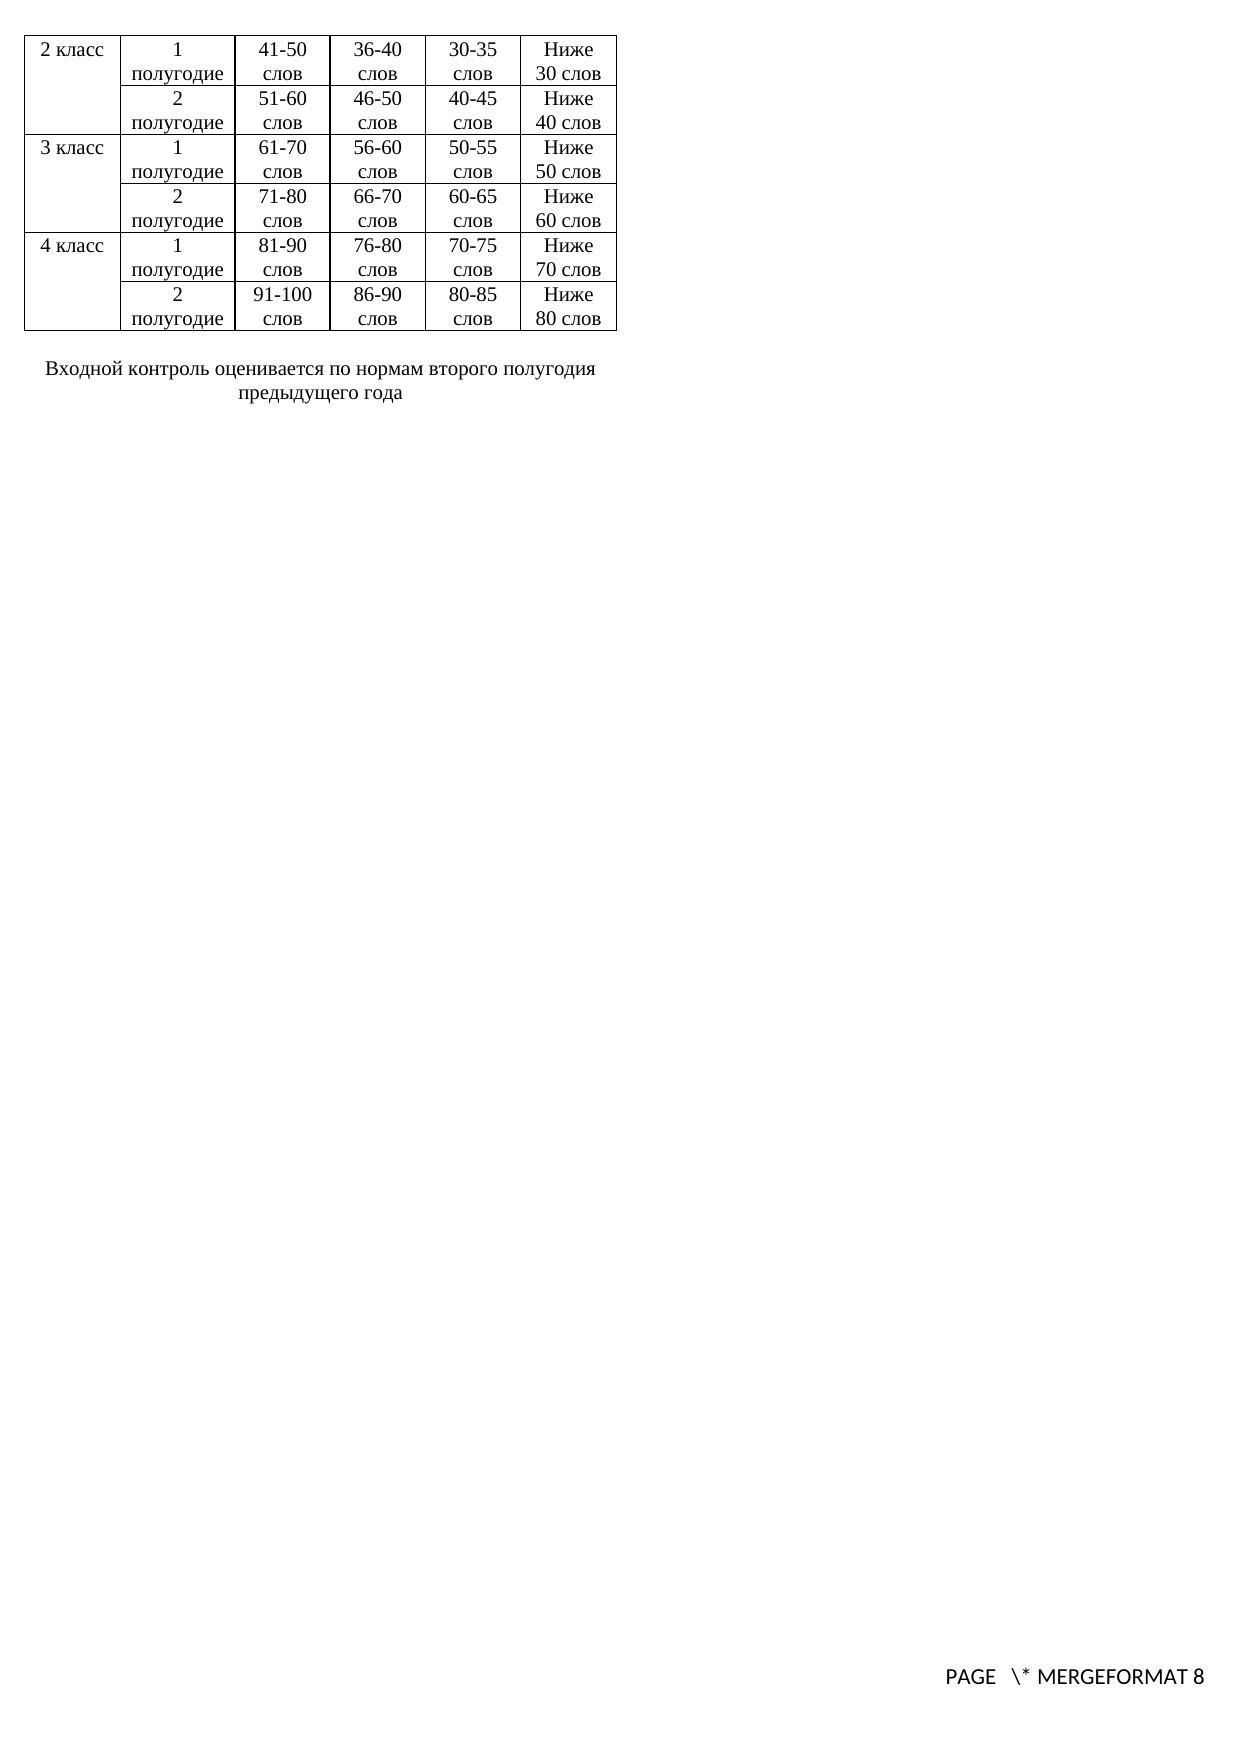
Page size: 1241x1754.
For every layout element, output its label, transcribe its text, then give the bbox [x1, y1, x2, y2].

table_cell 2 полугодие [121, 282, 234, 330]
table_cell 4 класс [25, 233, 120, 330]
table_cell 80-85 слов [426, 282, 520, 330]
table_cell 3 класс [25, 135, 120, 232]
table_cell 76-80 слов [331, 233, 425, 281]
table_cell 66-70 слов [331, 184, 425, 232]
table_cell 30-35 слов [426, 36, 520, 84]
table_cell 70-75 слов [426, 233, 520, 281]
text Входной контроль оценивается по нормам второго полугодия предыдущего года [35, 356, 605, 404]
table_cell Ниже 40 слов [521, 86, 616, 134]
table_cell 2 полугодие [121, 184, 234, 232]
table_cell Ниже 30 слов [521, 36, 616, 84]
table_cell 41-50 слов [236, 36, 329, 84]
table_cell 1 полугодие [121, 135, 234, 183]
table_cell 60-65 слов [426, 184, 520, 232]
table_cell 51-60 слов [236, 86, 329, 134]
table_cell 56-60 слов [331, 135, 425, 183]
table_cell Ниже 80 слов [521, 282, 616, 330]
table_cell 71-80 слов [236, 184, 329, 232]
table_cell 86-90 слов [331, 282, 425, 330]
table_cell Ниже 60 слов [521, 184, 616, 232]
table_cell 81-90 слов [236, 233, 329, 281]
table_cell Ниже 50 слов [521, 135, 616, 183]
table_cell Ниже 70 слов [521, 233, 616, 281]
table_cell 1 полугодие [121, 233, 234, 281]
table_cell 40-45 слов [426, 86, 520, 134]
table_cell 36-40 слов [331, 36, 425, 84]
table_cell 2 полугодие [121, 86, 234, 134]
table_cell 1 полугодие [121, 36, 234, 84]
table_cell 61-70 слов [236, 135, 329, 183]
table_cell 46-50 слов [331, 86, 425, 134]
table_cell 50-55 слов [426, 135, 520, 183]
table_cell 91-100 слов [236, 282, 329, 330]
table_cell 2 класс [25, 36, 120, 134]
